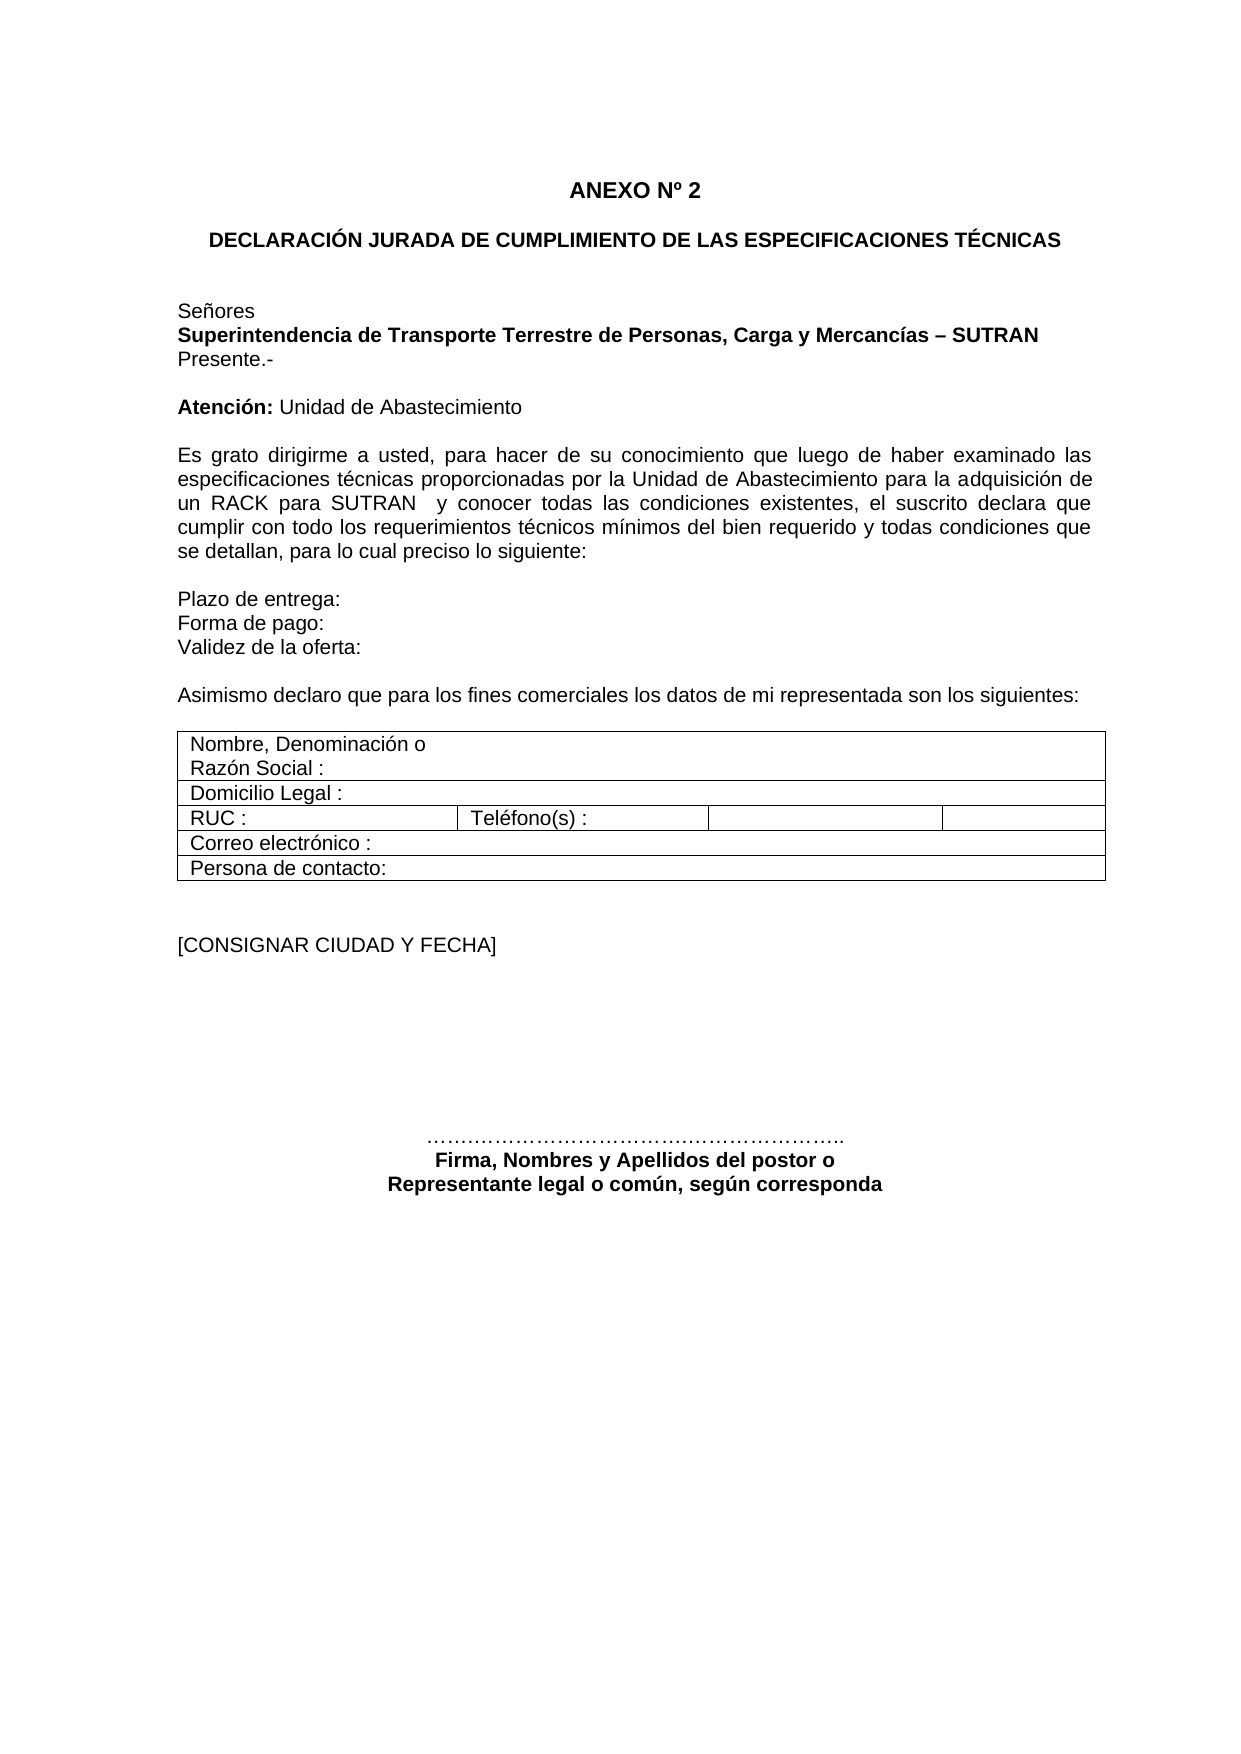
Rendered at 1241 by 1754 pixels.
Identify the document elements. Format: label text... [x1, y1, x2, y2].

text Presente.- [177, 347, 1093, 371]
text DECLARACIÓN JURADA DE CUMPLIMIENTO DE LAS ESPECIFICACIONES TÉCNICAS [177, 227, 1093, 251]
table_cell Domicilio Legal : [178, 781, 500, 804]
text Firma, Nombres y Apellidos del postor o [177, 1148, 1093, 1172]
text Representante legal o común, según corresponda [177, 1172, 1093, 1196]
text [CONSIGNAR CIUDAD Y FECHA] [177, 933, 1093, 957]
table_cell [943, 806, 1105, 829]
text Validez de la oferta: [177, 635, 1093, 659]
table_cell Persona de contacto: [178, 856, 1105, 879]
table_cell Correo electrónico : [178, 831, 1105, 854]
text Es grato dirigirme a usted, para hacer de su conocimiento que luego de haber examinado las especificaciones técnicas proporcionadas por la Unidad de Abastecimiento para la adquisición de un RACK para SUTRAN y conocer todas las condiciones existentes, el suscrito declara que cumplir con todo los requerimientos técnicos mínimos del bien requerido y todas condiciones que se detallan, para lo cual preciso lo siguiente: [177, 443, 1093, 563]
text Forma de pago: [177, 611, 1093, 635]
table_cell [709, 806, 942, 829]
table_header [500, 732, 1105, 779]
text Asimismo declaro que para los fines comerciales los datos de mi representada son los siguientes: [177, 683, 1093, 707]
text Superintendencia de Transporte Terrestre de Personas, Carga y Mercancías – SUTRAN [177, 323, 1093, 347]
table_cell Teléfono(s) : [458, 806, 708, 829]
text ANEXO Nº 2 [177, 177, 1093, 203]
table_cell [500, 781, 1105, 804]
text Plazo de entrega: [177, 587, 1093, 611]
table_cell RUC : [178, 806, 457, 829]
text Atención: Unidad de Abastecimiento [177, 395, 1093, 419]
table_header Nombre, Denominación o Razón Social : [178, 732, 500, 779]
text Señores [177, 299, 1093, 323]
text …….………………………….………………….. [177, 1124, 1093, 1148]
